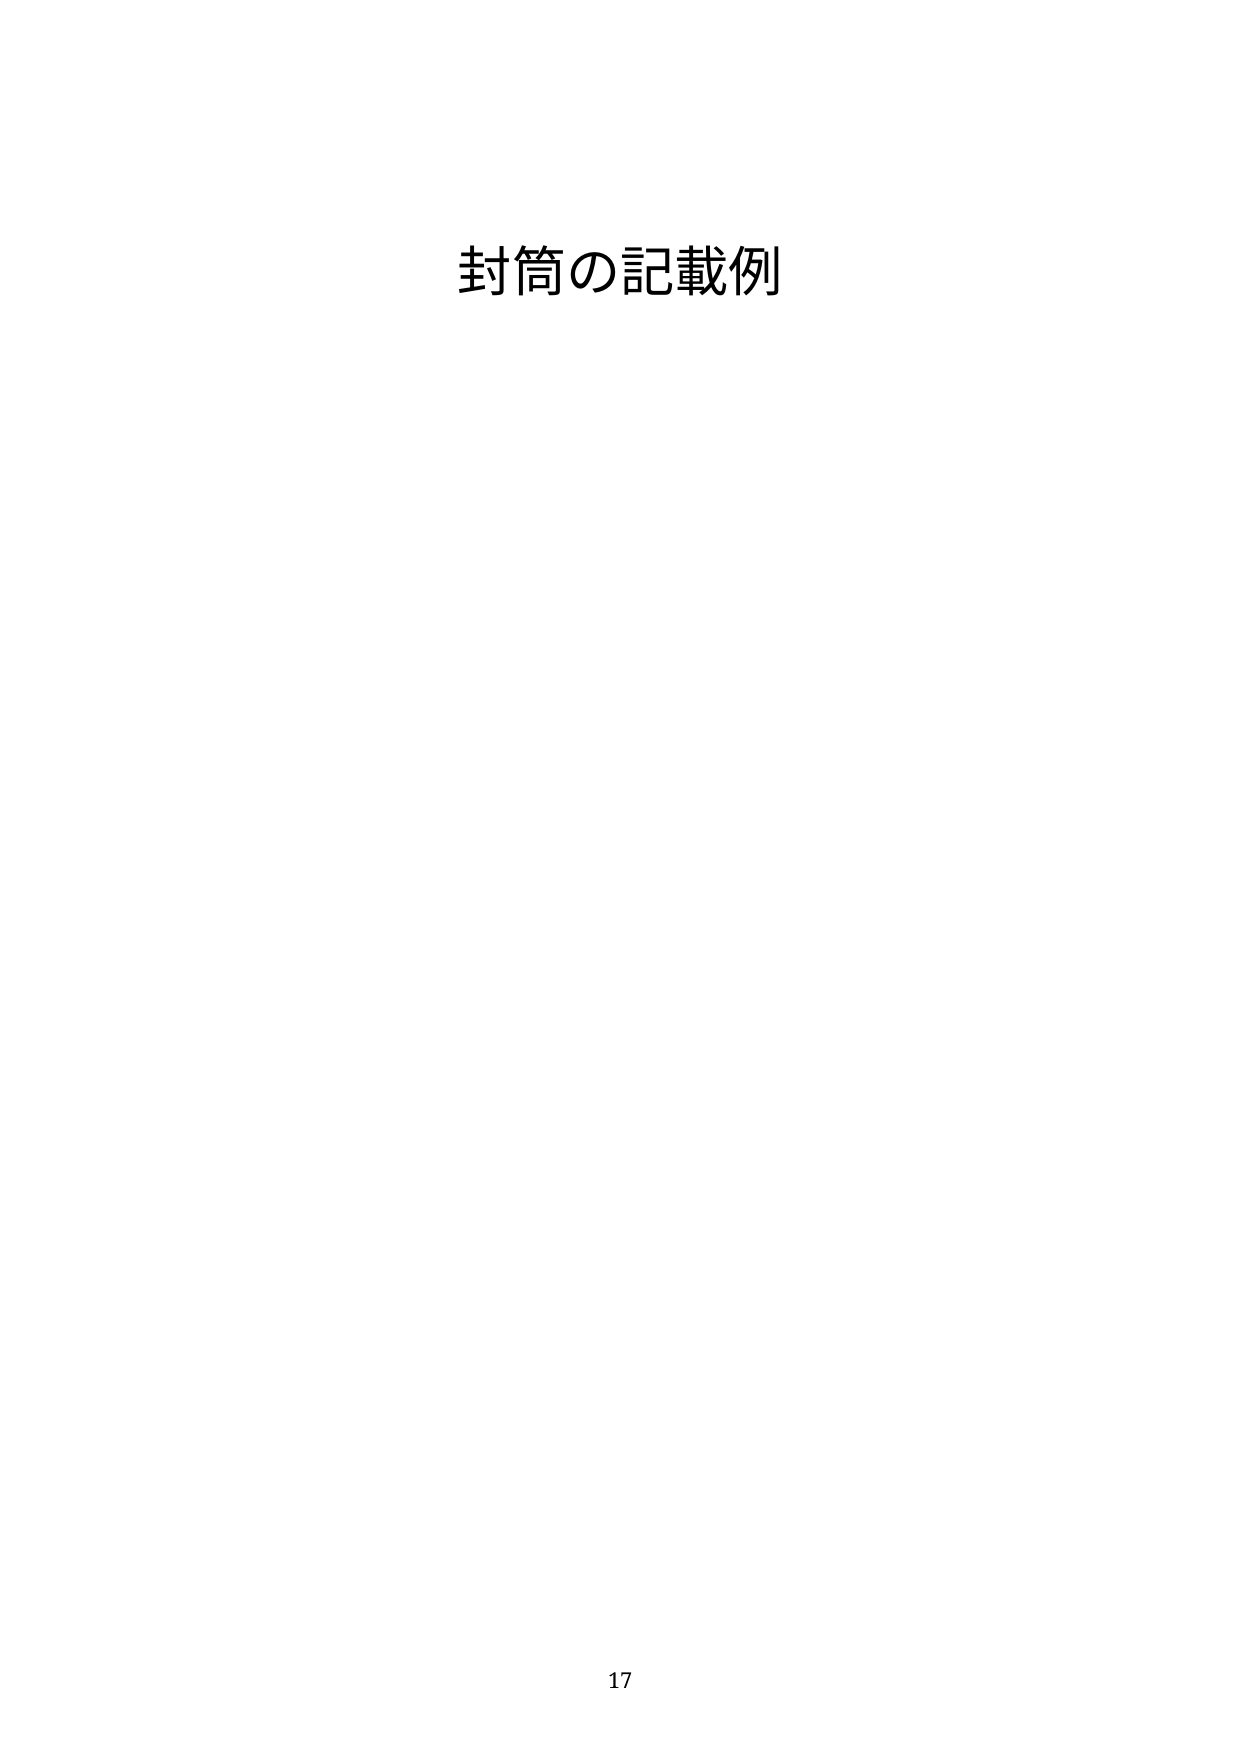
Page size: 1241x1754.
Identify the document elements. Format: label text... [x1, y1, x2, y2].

subtitle 封筒の記載例 [112, 214, 1128, 321]
